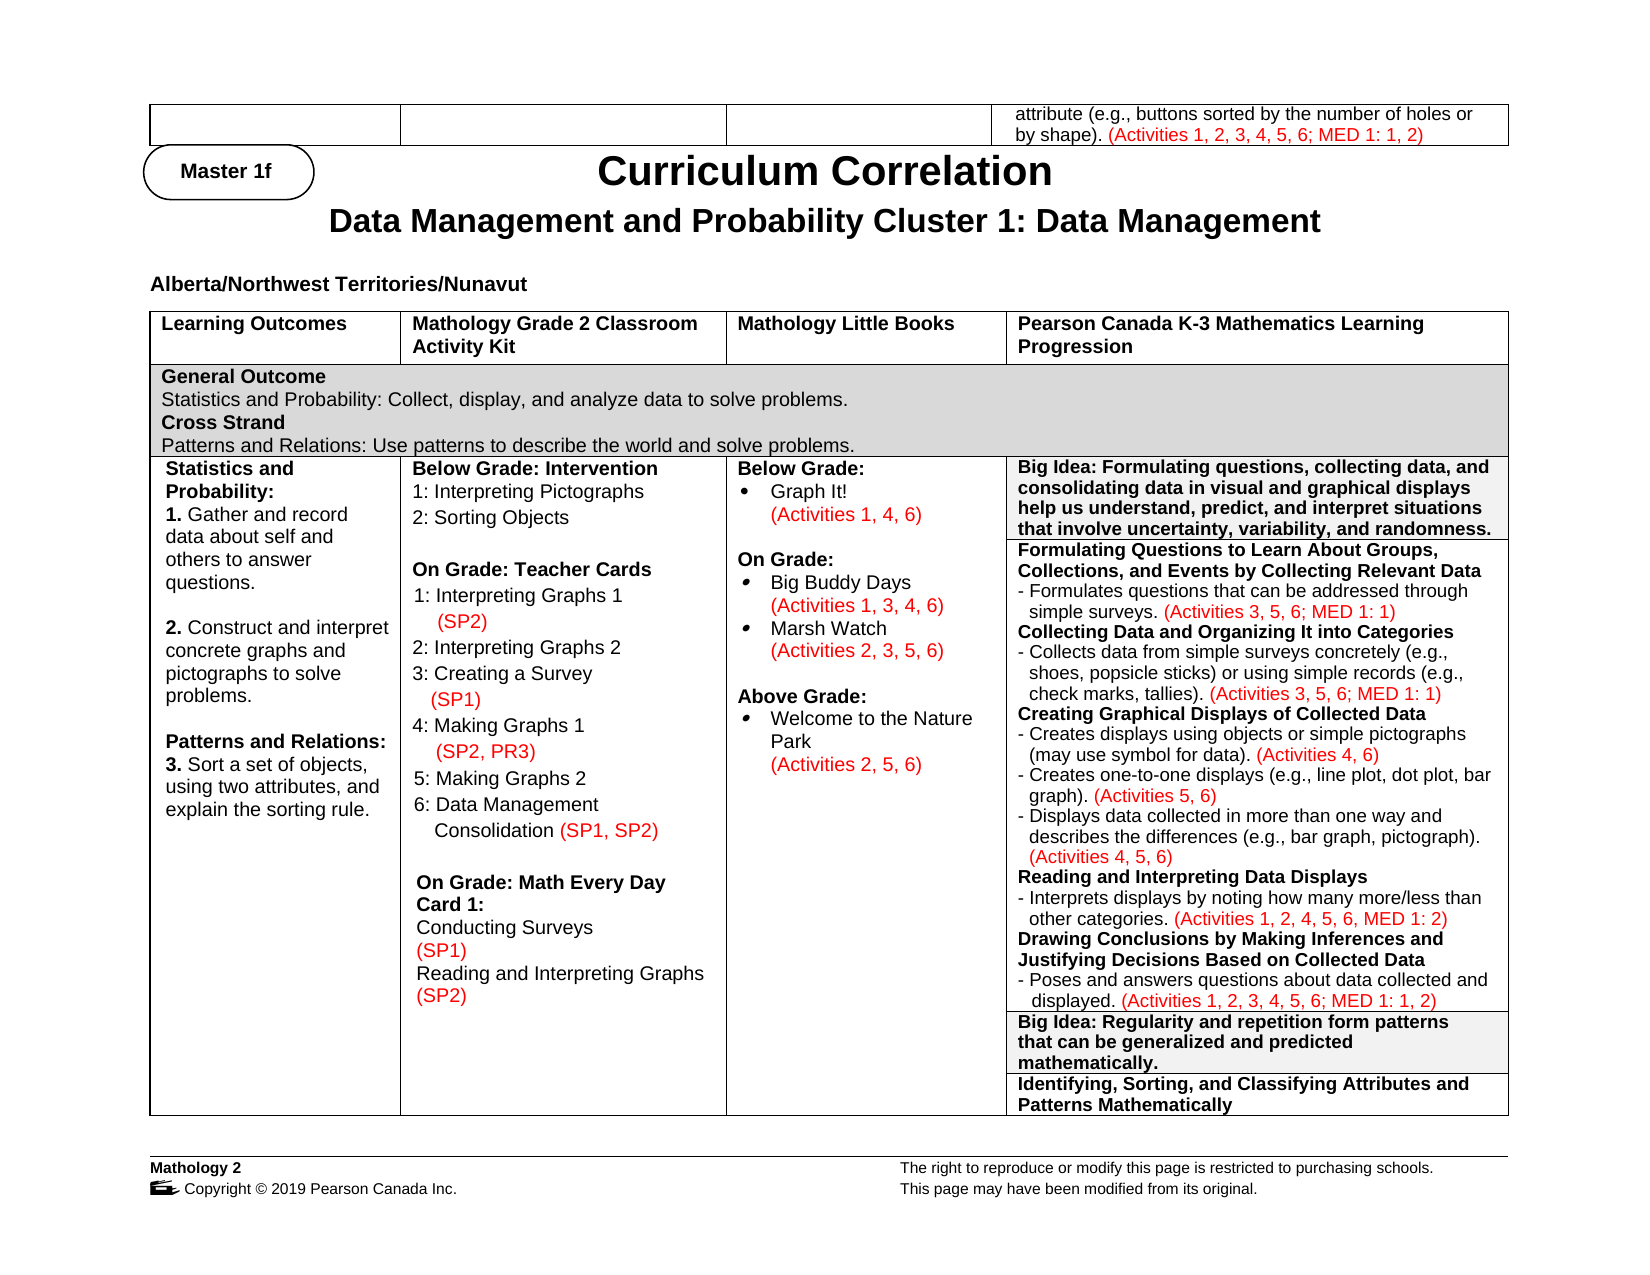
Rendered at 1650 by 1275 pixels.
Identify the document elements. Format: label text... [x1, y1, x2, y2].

table_cell General Outcome Statistics and Probability: Collect, display, and analyze data to solve problems. Cross Strand Patterns and Relations: Use patterns to describe the world and solve problems. [151, 365, 1508, 456]
table_header Pearson Canada K-3 Mathematics Learning Progression [1007, 312, 1508, 364]
table_cell Big Idea: Formulating questions, collecting data, and consolidating data in visual and graphical displays help us understand, predict, and interpret situations that involve uncertainty, variability, and randomness. [1007, 457, 1508, 539]
table_cell Statistics and Probability: 1. Gather and record data about self and others to answer questions. 2. Construct and interpret concrete graphs and pictographs to solve problems. Patterns and Relations: 3. Sort a set of objects, using two attributes, and explain the sorting rule. [151, 457, 400, 1115]
table_cell Below Grade: Graph It! (Activities 1, 4, 6) On Grade: Big Buddy Days (Activities 1, 3, 4, 6) Marsh Watch (Activities 2, 3, 5, 6) Above Grade: Welcome to the Nature Park (Activities 2, 5, 6) [727, 457, 1006, 1115]
text Curriculum Correlation [300, 146, 1500, 194]
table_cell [1007, 1074, 1508, 1115]
table_header Learning Outcomes [151, 312, 400, 364]
table_cell Big Idea: Regularity and repetition form patterns that can be generalized and predicted mathematically. [1007, 1012, 1508, 1073]
picture [150, 1180, 180, 1195]
table_cell Below Grade: Intervention 1: Interpreting Pictographs 2: Sorting Objects On Grade: Teacher Cards 1: Interpreting Graphs 1 (SP2) 2: Interpreting Graphs 2 3: Creating a Survey (SP1) 4: Making Graphs 1 (SP2, PR3) 5: Making Graphs 2 6: Data Management Consolidation (SP1, SP2) On Grade: Math Every Day Card 1: Conducting Surveys (SP1) Reading and Interpreting Graphs (SP2) [401, 457, 726, 1115]
text Data Management and Probability Cluster 1: Data Management [150, 201, 1500, 240]
table_header Mathology Little Books [727, 312, 1006, 364]
text Alberta/Northwest Territories/Nunavut [150, 272, 1500, 296]
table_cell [992, 105, 1508, 145]
table_header Mathology Grade 2 Classroom Activity Kit [401, 312, 726, 364]
table_cell Formulating Questions to Learn About Groups, Collections, and Events by Collecting Relevant Data - Formulates questions that can be addressed through simple surveys. (Activities 3, 5, 6; MED 1: 1) Collecting Data and Organizing It into Categories - Collects data from simple surveys concretely (e.g., shoes, popsicle sticks) or using simple records (e.g., check marks, tallies). (Activities 3, 5, 6; MED 1: 1) Creating Graphical Displays of Collected Data - Creates displays using objects or simple pictographs (may use symbol for data). (Activities 4, 6) - Creates one-to-one displays (e.g., line plot, dot plot, bar graph). (Activities 5, 6) - Displays data collected in more than one way and describes the differences (e.g., bar graph, pictograph). (Activities 4, 5, 6) Reading and Interpreting Data Displays - Interprets displays by noting how many more/less than other categories. (Activities 1, 2, 4, 5, 6, MED 1: 2) Drawing Conclusions by Making Inferences and Justifying Decisions Based on Collected Data - Poses and answers questions about data collected and displayed. (Activities 1, 2, 3, 4, 5, 6; MED 1: 1, 2) [1007, 540, 1508, 1011]
